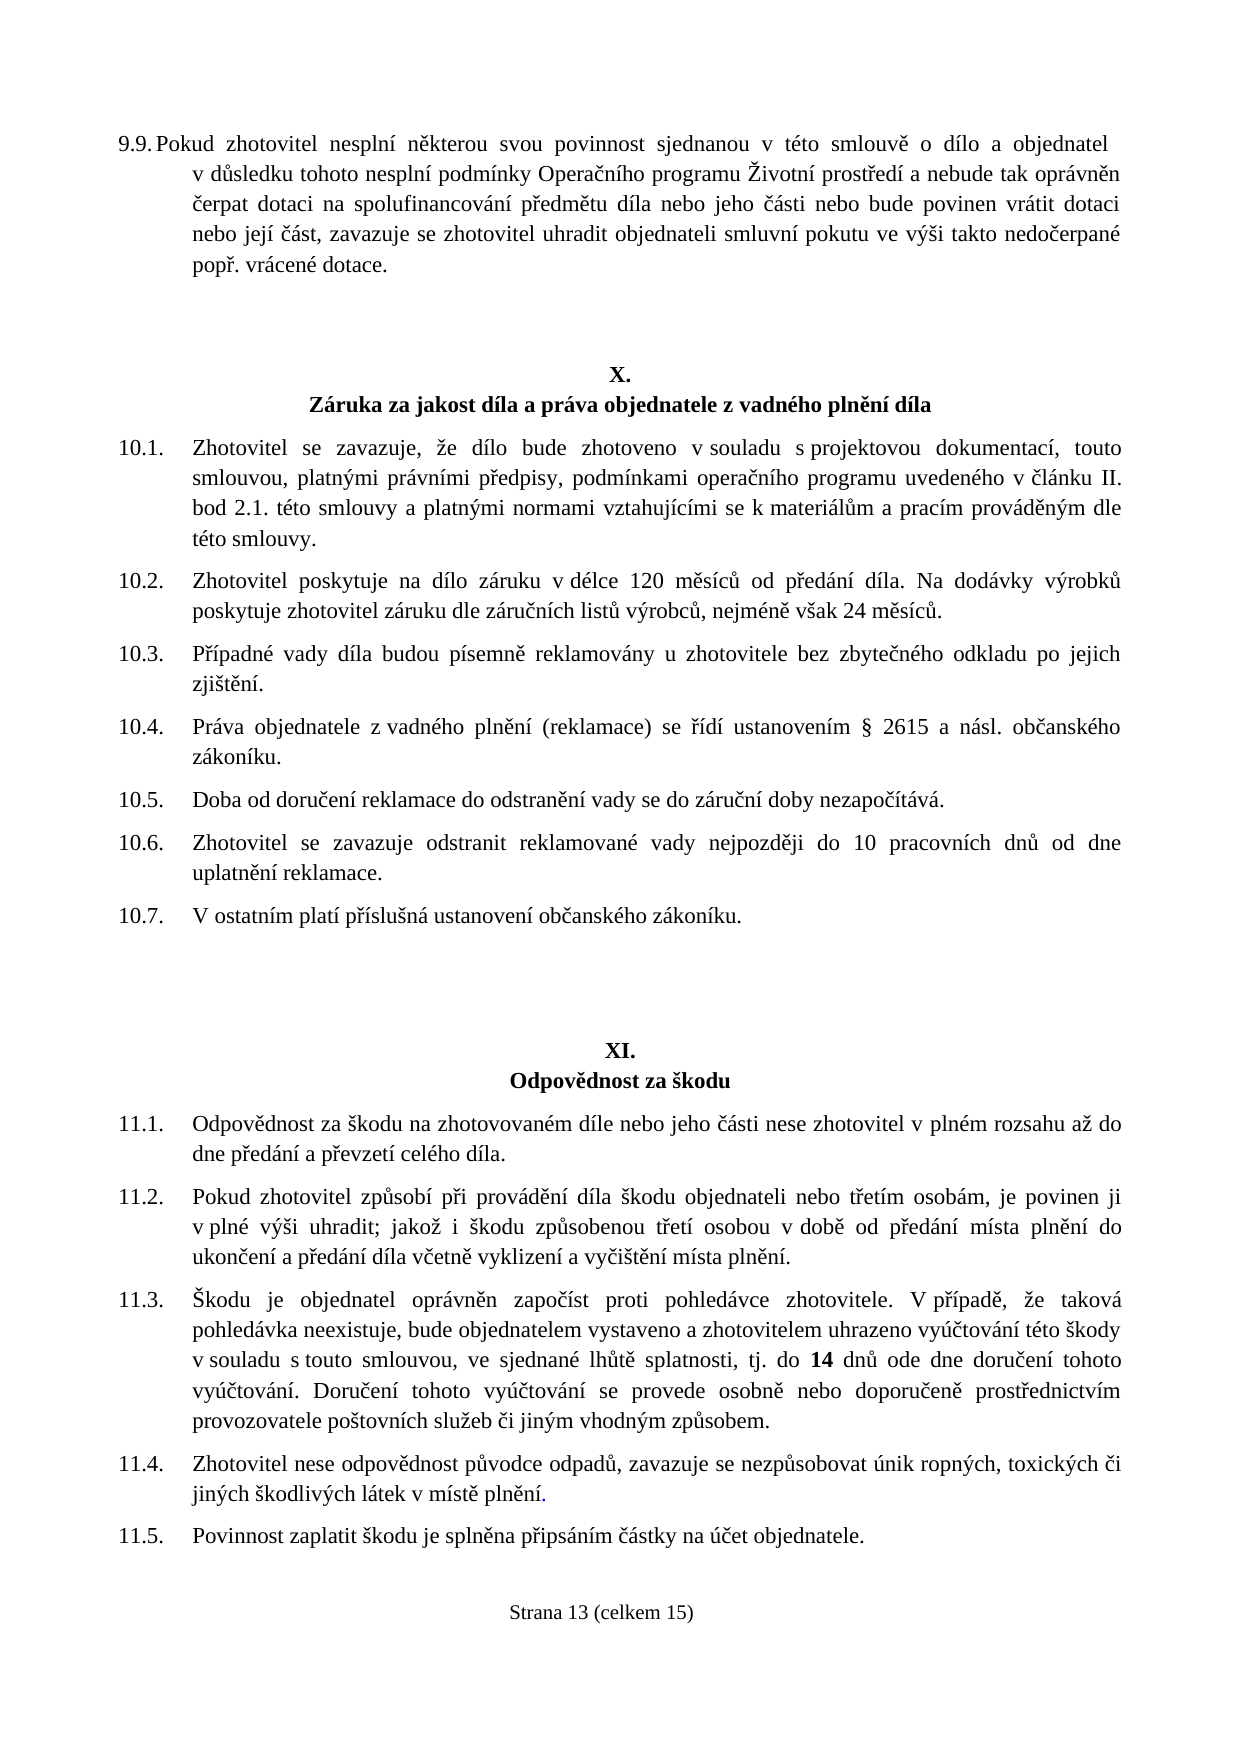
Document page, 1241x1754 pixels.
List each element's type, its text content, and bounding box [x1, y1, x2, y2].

text Záruka za jakost díla a práva objednatele z vadného plnění díla [118, 391, 1122, 418]
list Pokud zhotovitel nesplní některou svou povinnost sjednanou v této smlouvě o dílo a objednatel v důsledku tohoto nesplní podmínky Operačního programu Životní prostředí a nebude tak oprávněn čerpat dotaci na spolufinancování předmětu díla nebo jeho části nebo bude povinen vrátit dotaci nebo její část, zavazuje se zhotovitel uhradit objednateli smluvní pokutu ve výši takto nedočerpané popř. vrácené dotace. [118, 130, 1122, 277]
list Pokud zhotovitel způsobí při provádění díla škodu objednateli nebo třetím osobám, je povinen ji v plné výši uhradit; jakož i škodu způsobenou třetí osobou v době od předání místa plnění do ukončení a předání díla včetně vyklizení a vyčištění místa plnění. [118, 1183, 1122, 1270]
list Škodu je objednatel oprávněn započíst proti pohledávce zhotovitele. V případě, že taková pohledávka neexistuje, bude objednatelem vystaveno a zhotovitelem uhrazeno vyúčtování této škody v souladu s touto smlouvou, ve sjednané lhůtě splatnosti, tj. do 14 dnů ode dne doručení tohoto vyúčtování. Doručení tohoto vyúčtování se provede osobně nebo doporučeně prostřednictvím provozovatele poštovních služeb či jiným vhodným způsobem. [118, 1286, 1122, 1433]
list Případné vady díla budou písemně reklamovány u zhotovitele bez zbytečného odkladu po jejich zjištění. [118, 640, 1122, 697]
list V ostatním platí příslušná ustanovení občanského zákoníku. [118, 902, 1122, 928]
list Zhotovitel se zavazuje, že dílo bude zhotoveno v souladu s projektovou dokumentací, touto smlouvou, platnými právními předpisy, podmínkami operačního programu uvedeného v článku II. bod 2.1. této smlouvy a platnými normami vztahujícími se k materiálům a pracím prováděným dle této smlouvy. [118, 434, 1122, 551]
list Zhotovitel nese odpovědnost původce odpadů, zavazuje se nezpůsobovat únik ropných, toxických či jiných škodlivých látek v místě plnění. [118, 1450, 1122, 1506]
list Doba od doručení reklamace do odstranění vady se do záruční doby nezapočítává. [118, 786, 1122, 812]
list Práva objednatele z vadného plnění (reklamace) se řídí ustanovením § 2615 a násl. občanského zákoníku. [118, 713, 1122, 770]
list Povinnost zaplatit škodu je splněna připsáním částky na účet objednatele. [118, 1523, 1122, 1549]
text XI. [118, 1037, 1122, 1063]
list Zhotovitel se zavazuje odstranit reklamované vady nejpozději do 10 pracovních dnů od dne uplatnění reklamace. [118, 829, 1122, 885]
text Odpovědnost za škodu [118, 1067, 1122, 1094]
list Zhotovitel poskytuje na dílo záruku v délce 120 měsíců od předání díla. Na dodávky výrobků poskytuje zhotovitel záruku dle záručních listů výrobců, nejméně však 24 měsíců. [118, 567, 1122, 624]
text X. [118, 361, 1122, 387]
list Odpovědnost za škodu na zhotovovaném díle nebo jeho části nese zhotovitel v plném rozsahu až do dne předání a převzetí celého díla. [118, 1110, 1122, 1167]
